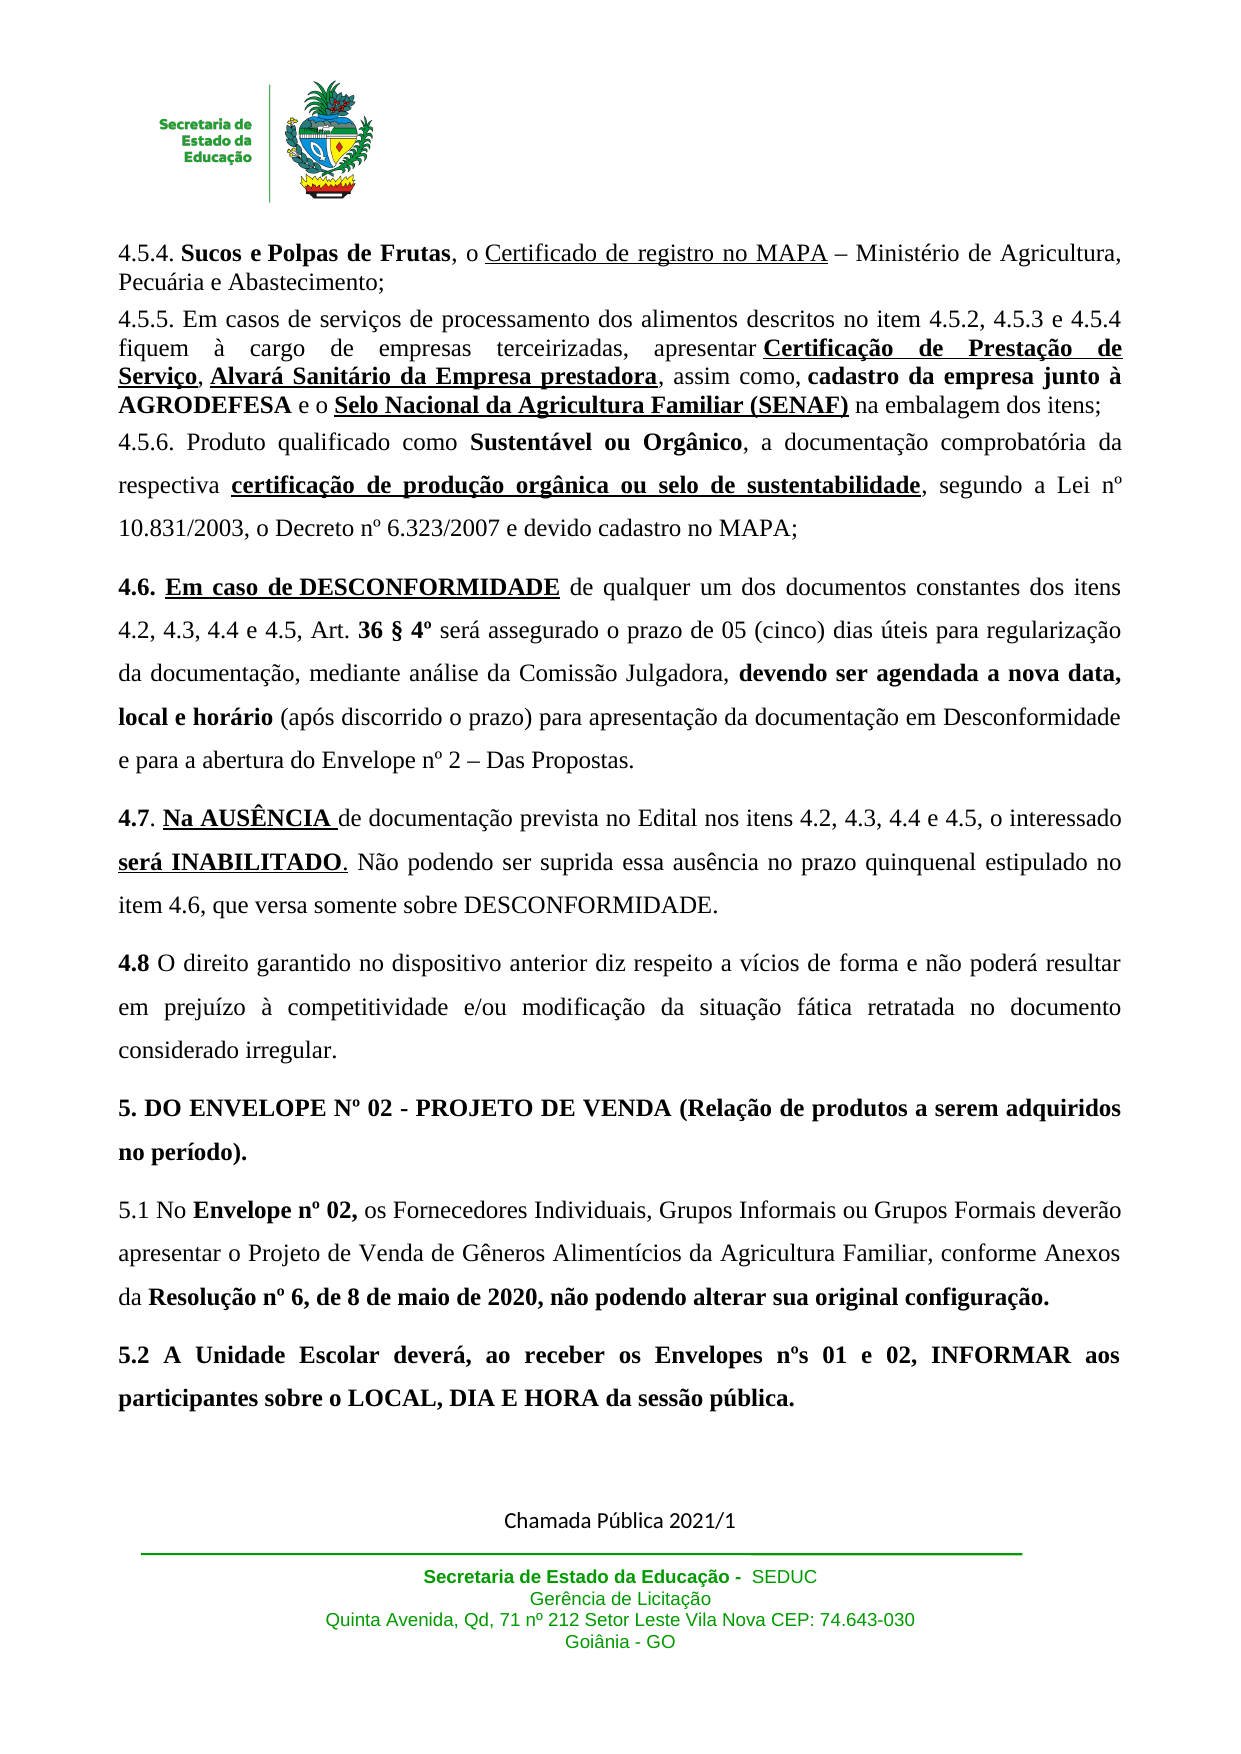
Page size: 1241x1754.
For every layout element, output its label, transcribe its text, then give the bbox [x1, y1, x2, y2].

text 5. DO ENVELOPE Nº 02 - PROJETO DE VENDA (Relação de produtos a serem adquiridos no período). [118, 1093, 1122, 1165]
text 4.8 O direito garantido no dispositivo anterior diz respeito a vícios de forma e não poderá resultar em prejuízo à competitividade e/ou modificação da situação fática retratada no documento considerado irregular. [118, 948, 1122, 1063]
text 5.2 A Unidade Escolar deverá, ao receber os Envelopes nºs 01 e 02, INFORMAR aos participantes sobre o LOCAL, DIA E HORA da sessão pública. [118, 1340, 1122, 1412]
text 4.5.6. Produto qualificado como Sustentável ou Orgânico, a documentação comprobatória da respectiva certificação de produção orgânica ou selo de sustentabilidade, segundo a Lei nº 10.831/2003, o Decreto nº 6.323/2007 e devido cadastro no MAPA; [118, 427, 1122, 542]
text 4.5.4. Sucos e Polpas de Frutas, o Certificado de registro no MAPA – Ministério de Agricultura, Pecuária e Abastecimento; [118, 238, 1122, 296]
text 4.6. Em caso de DESCONFORMIDADE de qualquer um dos documentos constantes dos itens 4.2, 4.3, 4.4 e 4.5, Art. 36 § 4º será assegurado o prazo de 05 (cinco) dias úteis para regularização da documentação, mediante análise da Comissão Julgadora, devendo ser agendada a nova data, local e horário (após discorrido o prazo) para apresentação da documentação em Desconformidade e para a abertura do Envelope nº 2 – Das Propostas. [118, 572, 1122, 773]
text 4.5.5. Em casos de serviços de processamento dos alimentos descritos no item 4.5.2, 4.5.3 e 4.5.4 fiquem à cargo de empresas terceirizadas, apresentar Certificação de Prestação de Serviço, Alvará Sanitário da Empresa prestadora, assim como, cadastro da empresa junto à AGRODEFESA e o Selo Nacional da Agricultura Familiar (SENAF) na embalagem dos itens; [118, 304, 1122, 419]
text 4.7. Na AUSÊNCIA de documentação prevista no Edital nos itens 4.2, 4.3, 4.4 e 4.5, o interessado será INABILITADO. Não podendo ser suprida essa ausência no prazo quinquenal estipulado no item 4.6, que versa somente sobre DESCONFORMIDADE. [118, 803, 1122, 918]
picture [118, 73, 414, 210]
text 5.1 No Envelope nº 02, os Fornecedores Individuais, Grupos Informais ou Grupos Formais deverão apresentar o Projeto de Venda de Gêneros Alimentícios da Agricultura Familiar, conforme Anexos da Resolução nº 6, de 8 de maio de 2020, não podendo alterar sua original configuração. [118, 1195, 1122, 1310]
